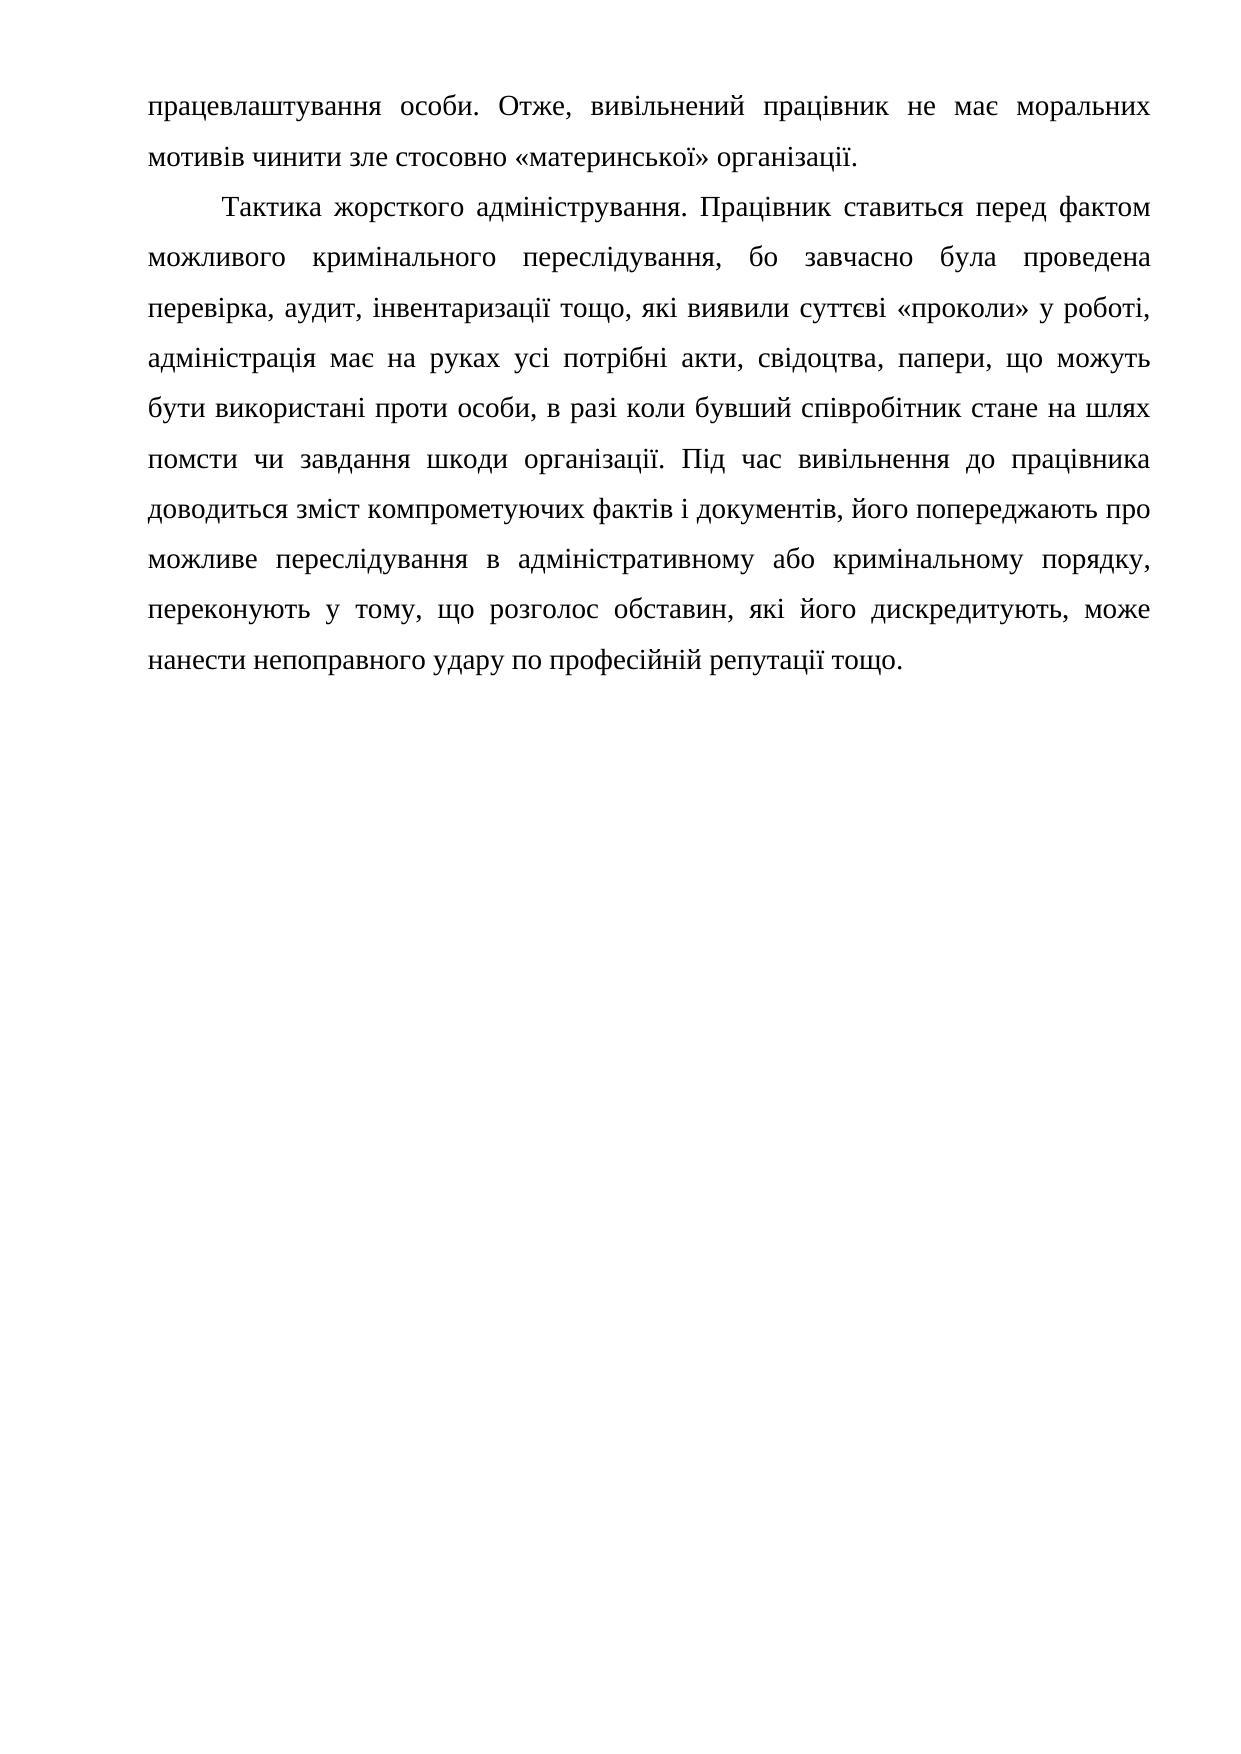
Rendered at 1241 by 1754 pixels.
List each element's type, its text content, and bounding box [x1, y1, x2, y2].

text Тактика жорсткого адміністрування. Працівник ставиться перед фактом можливого кримінального переслідування, бо завчасно була проведена перевірка, аудит, інвентаризації тощо, які виявили суттєві «проколи» у роботі, адміністрація має на руках усі потрібні акти, свідоцтва, папери, що можуть бути використані проти особи, в разі коли бувший співробітник стане на шлях помсти чи завдання шкоди організації. Під час вивільнення до працівника доводиться зміст компрометуючих фактів і документів, його попереджають про можливе переслідування в адміністративному або кримінальному порядку, переконують у тому, що розголос обставин, які його дискредитують, може нанести непоправного удару по професійній репутації тощо. [148, 189, 1152, 676]
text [148, 88, 1152, 172]
